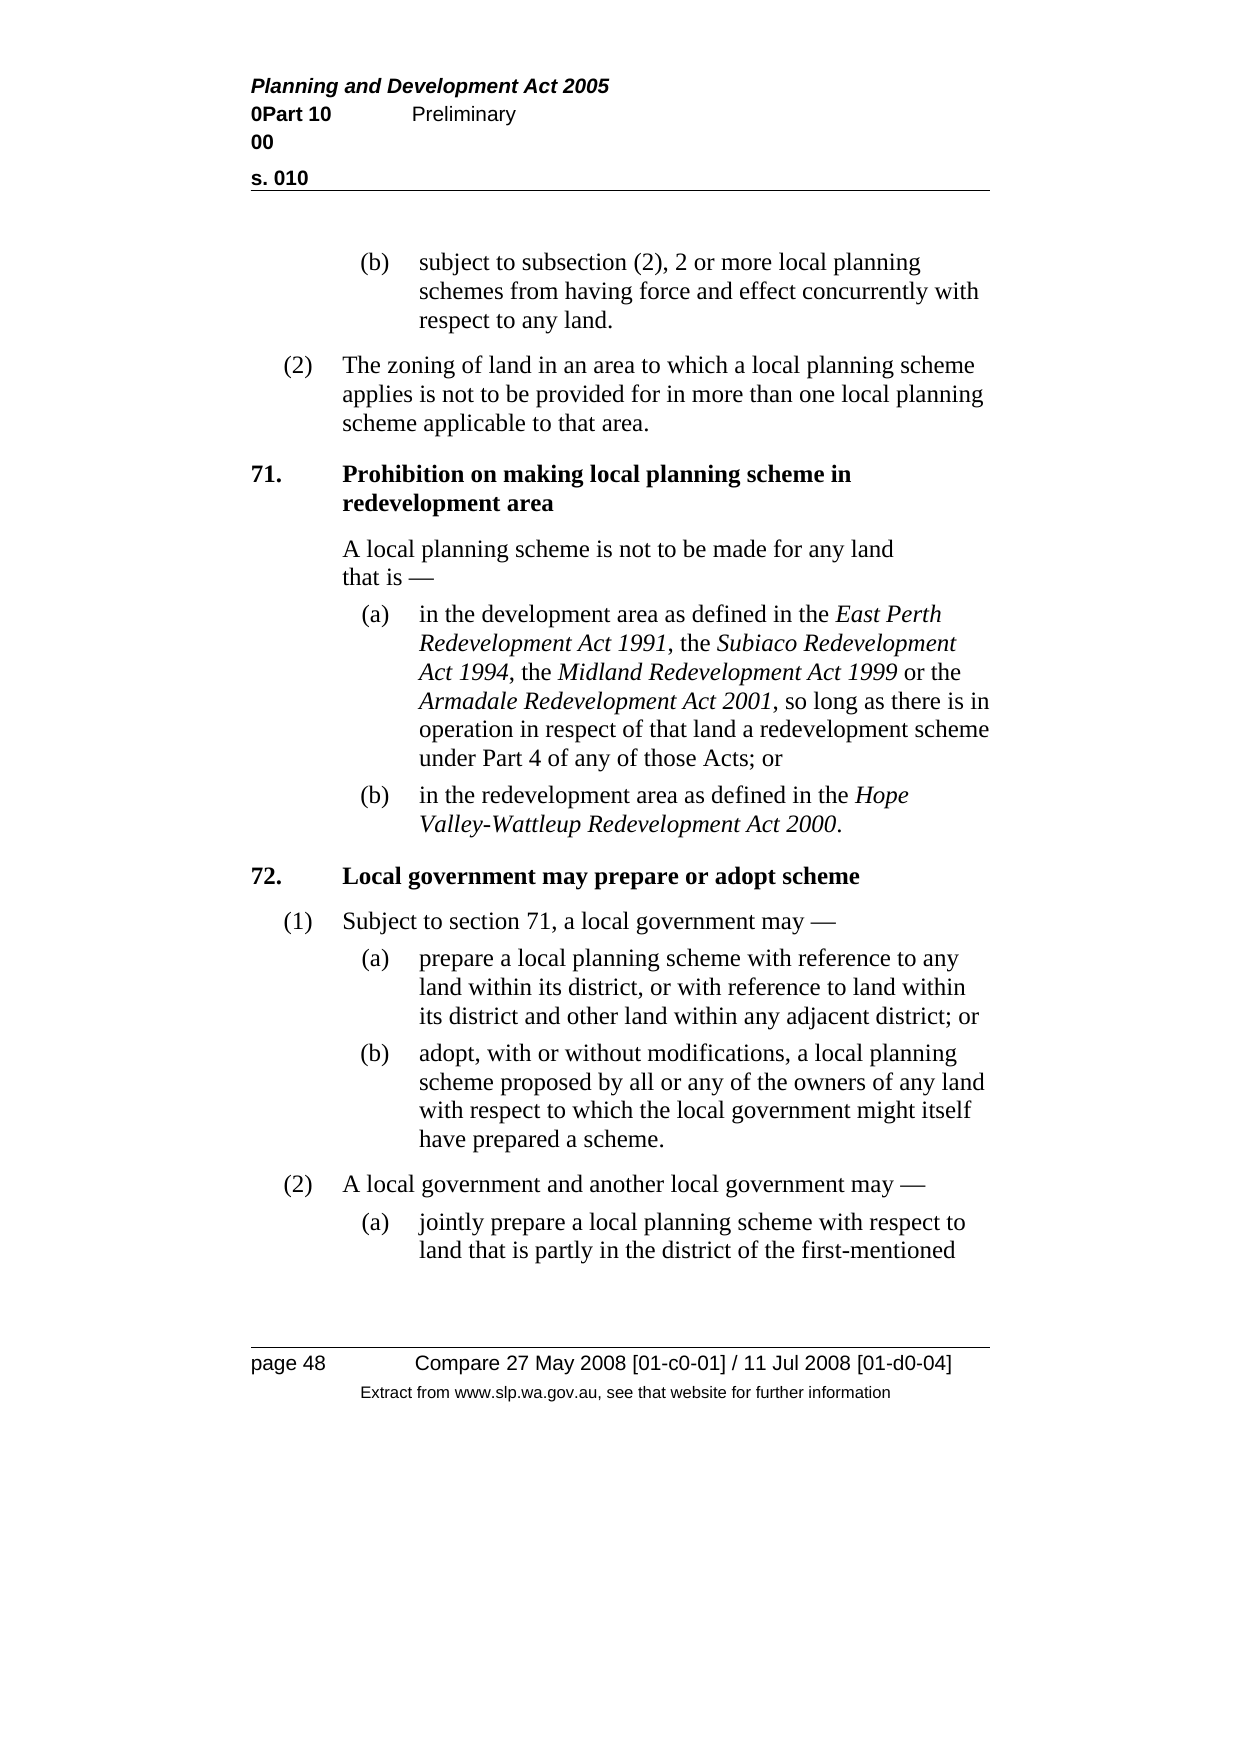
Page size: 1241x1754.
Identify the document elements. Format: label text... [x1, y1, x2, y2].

subtitle 72. Local government may prepare or adopt scheme [251, 861, 990, 889]
text (2) A local government and another local government may — [251, 1169, 990, 1198]
text (b) subject to subsection (2), 2 or more local planning schemes from having force and effect concurrently with respect to any land. [251, 247, 990, 334]
text A local planning scheme is not to be made for any land that is — [251, 534, 990, 591]
text (2) The zoning of land in an area to which a local planning scheme applies is not to be provided for in more than one local planning scheme applicable to that area. [251, 350, 990, 437]
subtitle 71. Prohibition on making local planning scheme in redevelopment area [251, 459, 990, 517]
text (b) adopt, with or without modifications, a local planning scheme proposed by all or any of the owners of any land with respect to which the local government might itself have prepared a scheme. [251, 1038, 990, 1153]
text (a) in the development area as defined in the East Perth Redevelopment Act 1991, the Subiaco Redevelopment Act 1994, the Midland Redevelopment Act 1999 or the Armadale Redevelopment Act 2001, so long as there is in operation in respect of that land a redevelopment scheme under Part 4 of any of those Acts; or [251, 599, 990, 772]
text (1) Subject to section 71, a local government may — [251, 906, 990, 935]
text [251, 1207, 990, 1264]
text (a) prepare a local planning scheme with reference to any land within its district, or with reference to land within its district and other land within any adjacent district; or [251, 943, 990, 1029]
text (b) in the redevelopment area as defined in the Hope Valley-Wattleup Redevelopment Act 2000. [251, 780, 990, 838]
